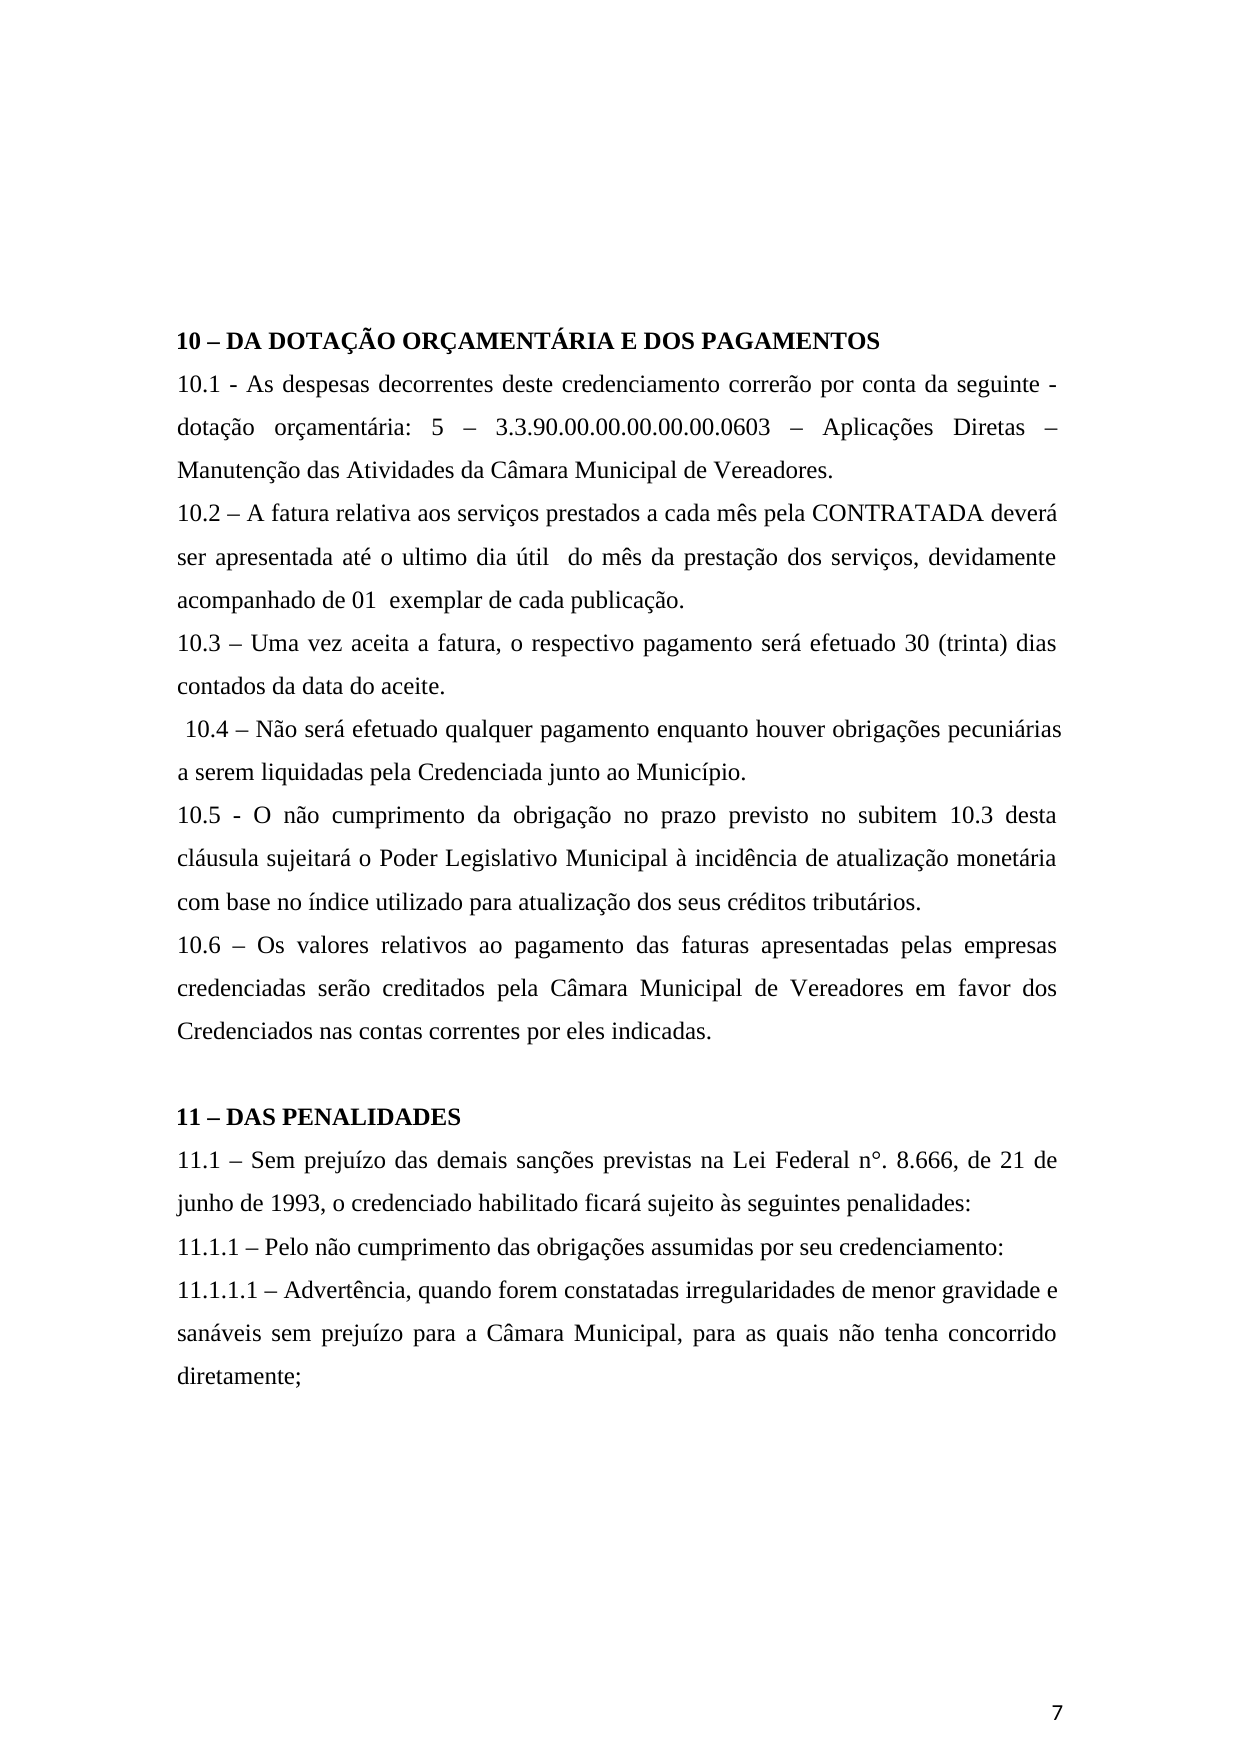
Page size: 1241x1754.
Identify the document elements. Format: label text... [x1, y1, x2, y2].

text 10.5 - O não cumprimento da obrigação no prazo previsto no subitem 10.3 desta cláusula sujeitará o Poder Legislativo Municipal à incidência de atualização monetária com base no índice utilizado para atualização dos seus créditos tributários. [177, 800, 1058, 915]
text 10.2 – A fatura relativa aos serviços prestados a cada mês pela CONTRATADA deverá ser apresentada até o ultimo dia útil do mês da prestação dos serviços, devidamente acompanhado de 01 exemplar de cada publicação. [177, 498, 1058, 613]
text 10.3 – Uma vez aceita a fatura, o respectivo pagamento será efetuado 30 (trinta) dias contados da data do aceite. [177, 628, 1058, 700]
text 10.6 – Os valores relativos ao pagamento das faturas apresentadas pelas empresas credenciadas serão creditados pela Câmara Municipal de Vereadores em favor dos Credenciados nas contas correntes por eles indicadas. [177, 930, 1058, 1045]
text 10.4 – Não será efetuado qualquer pagamento enquanto houver obrigações pecuniárias a serem liquidadas pela Credenciada junto ao Município. [177, 714, 1063, 786]
text 10 – DA DOTAÇÃO ORÇAMENTÁRIA E DOS PAGAMENTOS [176, 326, 1063, 355]
text 11.1 – Sem prejuízo das demais sanções previstas na Lei Federal n°. 8.666, de 21 de junho de 1993, o credenciado habilitado ficará sujeito às seguintes penalidades: [177, 1145, 1058, 1217]
text 10.1 - As despesas decorrentes deste credenciamento correrão por conta da seguinte - dotação orçamentária: 5 – 3.3.90.00.00.00.00.00.0603 – Aplicações Diretas – Manutenção das Atividades da Câmara Municipal de Vereadores. [177, 369, 1058, 484]
text 11.1.1 – Pelo não cumprimento das obrigações assumidas por seu credenciamento: [177, 1232, 1058, 1260]
text 11 – DAS PENALIDADES [176, 1102, 1063, 1131]
text 11.1.1.1 – Advertência, quando forem constatadas irregularidades de menor gravidade e sanáveis sem prejuízo para a Câmara Municipal, para as quais não tenha concorrido diretamente; [177, 1275, 1058, 1390]
